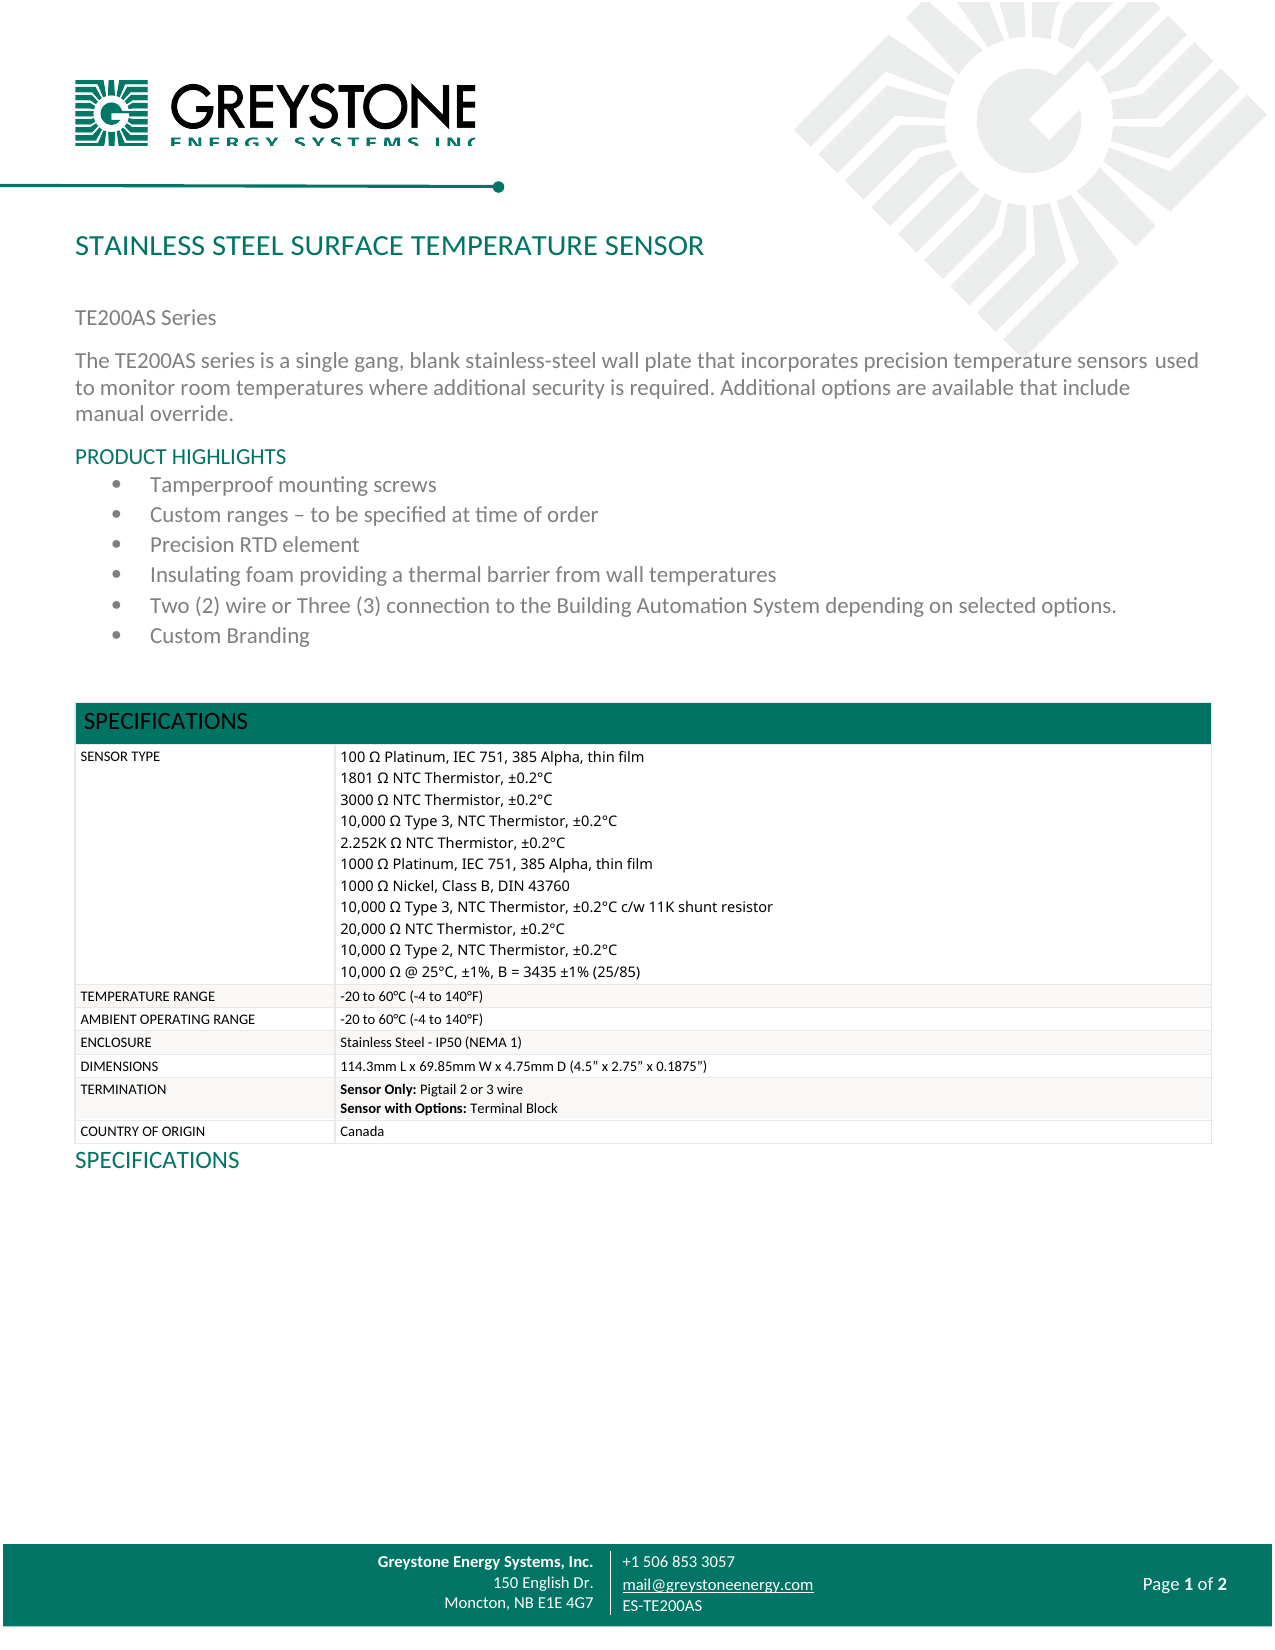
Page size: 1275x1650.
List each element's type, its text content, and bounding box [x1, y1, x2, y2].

table_cell ENCLOSURE [76, 1031, 334, 1054]
table_cell -20 to 60°C (-4 to 140°F) [336, 1008, 1211, 1030]
table_cell Canada [336, 1121, 1211, 1143]
table_cell AMBIENT OPERATING RANGE [76, 1008, 334, 1030]
table_cell 100 Ω Platinum, IEC 751, 385 Alpha, thin film 1801 Ω NTC Thermistor, ±0.2°C 3000 Ω NTC Thermistor, ±0.2°C 10,000 Ω Type 3, NTC Thermistor, ±0.2°C 2.252K Ω NTC Thermistor, ±0.2°C 1000 Ω Platinum, IEC 751, 385 Alpha, thin film 1000 Ω Nickel, Class B, DIN 43760 10,000 Ω Type 3, NTC Thermistor, ±0.2°C c/w 11K shunt resistor 20,000 Ω NTC Thermistor, ±0.2°C 10,000 Ω Type 2, NTC Thermistor, ±0.2°C 10,000 Ω @ 25°C, ±1%, B = 3435 ±1% (25/85) [336, 745, 1211, 984]
list Precision RTD element [112, 530, 1200, 558]
text TE200AS Series [75, 303, 1200, 331]
table_header SPECIFICATIONS [76, 703, 335, 744]
text The TE200AS series is a single gang, blank stainless-steel wall plate that incorporates precision temperature sensors used to monitor room temperatures where additional security is required. Additional options are available that include manual override. [75, 348, 1200, 427]
text PRODUCT HIGHLIGHTS [75, 443, 1200, 470]
picture [784, 2, 1273, 370]
text SPECIFICATIONS [75, 1144, 1200, 1174]
table_cell Sensor Only: Pigtail 2 or 3 wire Sensor with Options: Terminal Block [336, 1078, 1211, 1119]
list Custom Branding [112, 621, 1200, 649]
table_cell SENSOR TYPE [76, 745, 334, 984]
table_cell 114.3mm L x 69.85mm W x 4.75mm D (4.5” x 2.75” x 0.1875”) [336, 1055, 1211, 1077]
list Tamperproof mounting screws [112, 470, 1200, 498]
text STAINLESS STEEL SURFACE TEMPERATURE SENSOR [75, 227, 1200, 262]
table_cell -20 to 60°C (-4 to 140°F) [336, 985, 1211, 1007]
table_cell TEMPERATURE RANGE [76, 985, 334, 1007]
list Two (2) wire or Three (3) connection to the Building Automation System depending on selected options. [112, 591, 1200, 619]
table_cell TERMINATION [76, 1078, 334, 1119]
table_cell DIMENSIONS [76, 1055, 334, 1077]
list Custom ranges – to be specified at time of order [112, 500, 1200, 528]
table_header [335, 703, 1211, 744]
picture [75, 80, 475, 146]
table_cell Stainless Steel - IP50 (NEMA 1) [336, 1031, 1211, 1054]
table_cell COUNTRY OF ORIGIN [76, 1121, 334, 1143]
list Insulating foam providing a thermal barrier from wall temperatures [112, 561, 1200, 589]
